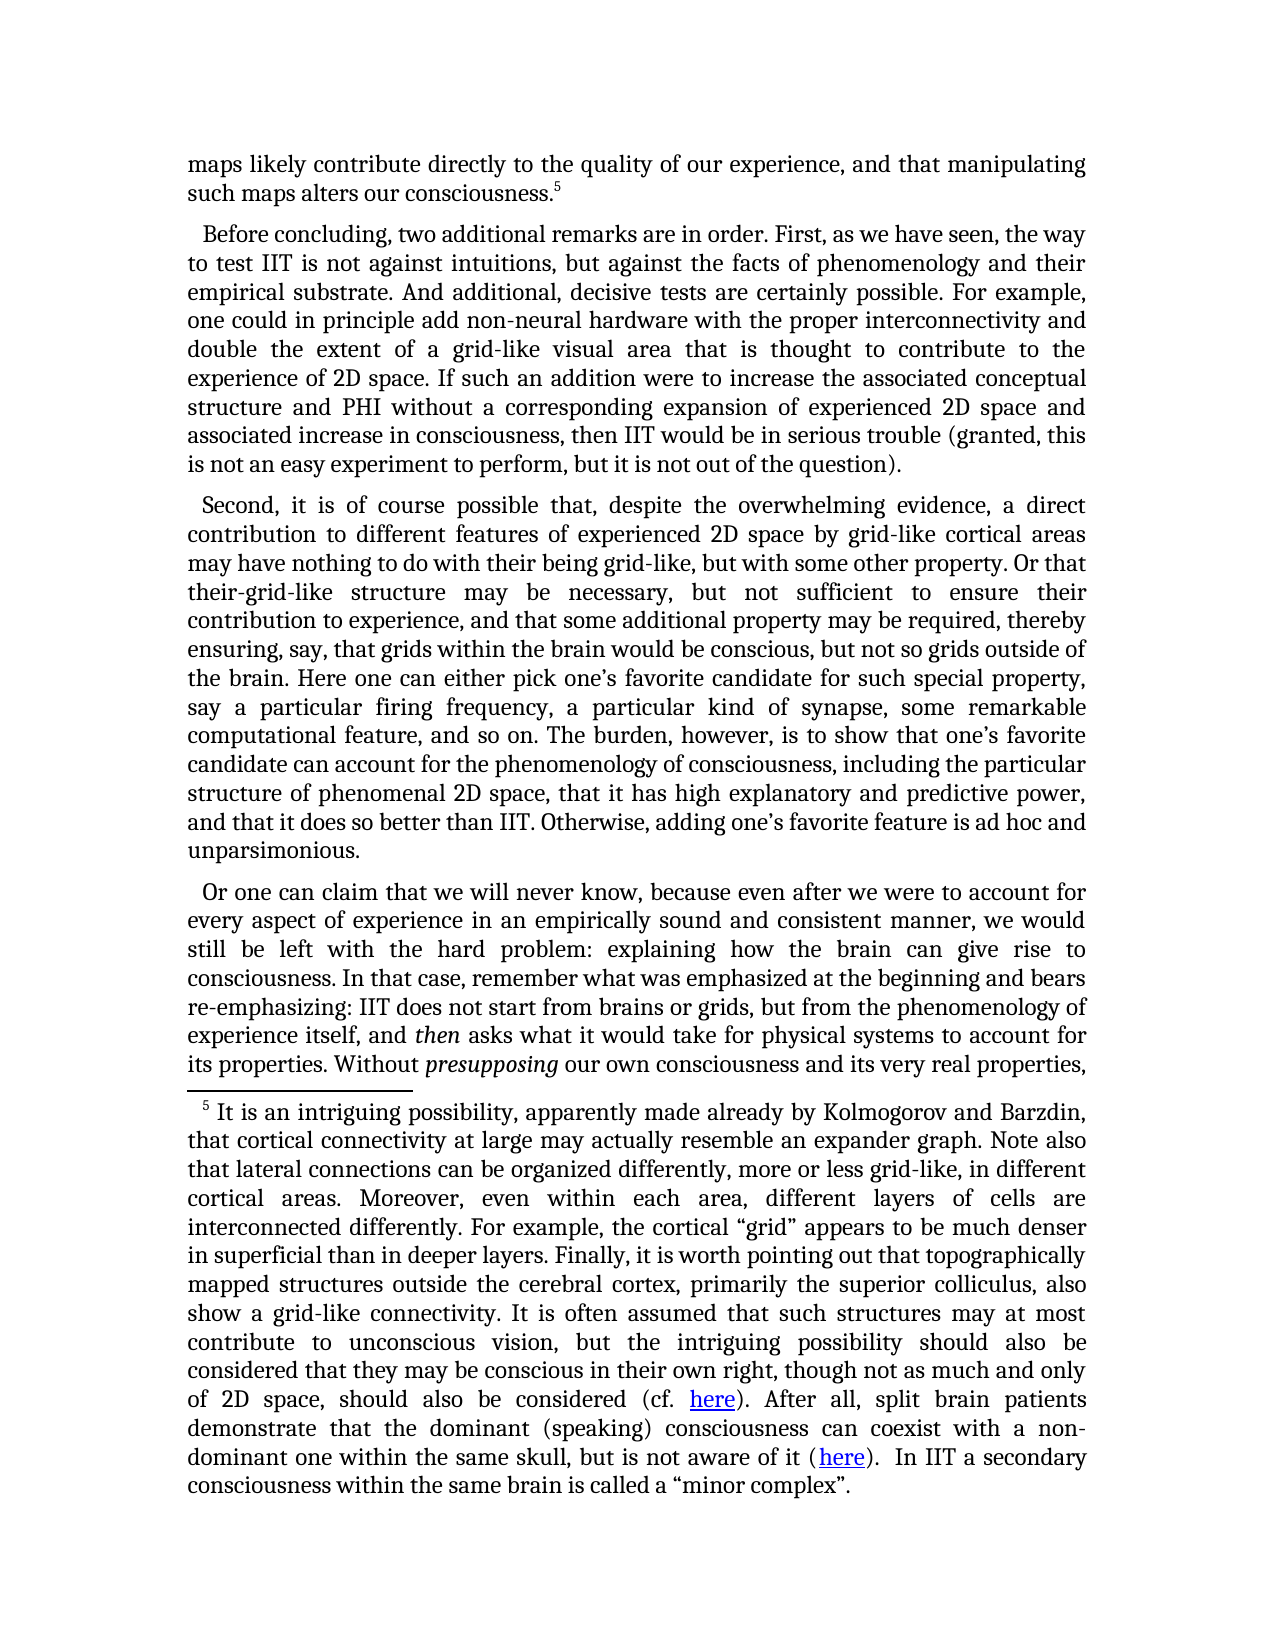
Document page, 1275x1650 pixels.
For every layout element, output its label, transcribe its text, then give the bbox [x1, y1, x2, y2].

text Or one can claim that we will never know, because even after we were to account for every aspect of experience in an empirically sound and consistent manner, we would still be left with the hard problem: explaining how the brain can give rise to consciousness. In that case, remember what was emphasized at the beginning and bears re-emphasizing: IIT does not start from brains or grids, but from the phenomenology of experience itself, and then asks what it would take for physical systems to account for its properties. Without presupposing our own consciousness and its very real properties, including the phenomenology of 2D space, we will never squeeze consciousness out of a brain, a grid, or an expander graph. To recapitulate then, the argument for conscious grids is as follows: [187, 877, 1087, 1079]
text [187, 150, 1087, 207]
text Second, it is of course possible that, despite the overwhelming evidence, a direct contribution to different features of experienced 2D space by grid-like cortical areas may have nothing to do with their being grid-like, but with some other property. Or that their-grid-like structure may be necessary, but not sufficient to ensure their contribution to experience, and that some additional property may be required, thereby ensuring, say, that grids within the brain would be conscious, but not so grids outside of the brain. Here one can either pick one’s favorite candidate for such special property, say a particular firing frequency, a particular kind of synapse, some remarkable computational feature, and so on. The burden, however, is to show that one’s favorite candidate can account for the phenomenology of consciousness, including the particular structure of phenomenal 2D space, that it has high explanatory and predictive power, and that it does so better than IIT. Otherwise, adding one’s favorite feature is ad hoc and unparsimonious. [187, 491, 1087, 865]
text Before concluding, two additional remarks are in order. First, as we have seen, the way to test IIT is not against intuitions, but against the facts of phenomenology and their empirical substrate. And additional, decisive tests are certainly possible. For example, one could in principle add non-neural hardware with the proper interconnectivity and double the extent of a grid-like visual area that is thought to contribute to the experience of 2D space. If such an addition were to increase the associated conceptual structure and PHI without a corresponding expansion of experienced 2D space and associated increase in consciousness, then IIT would be in serious trouble (granted, this is not an easy experiment to perform, but it is not out of the question). [187, 220, 1087, 479]
